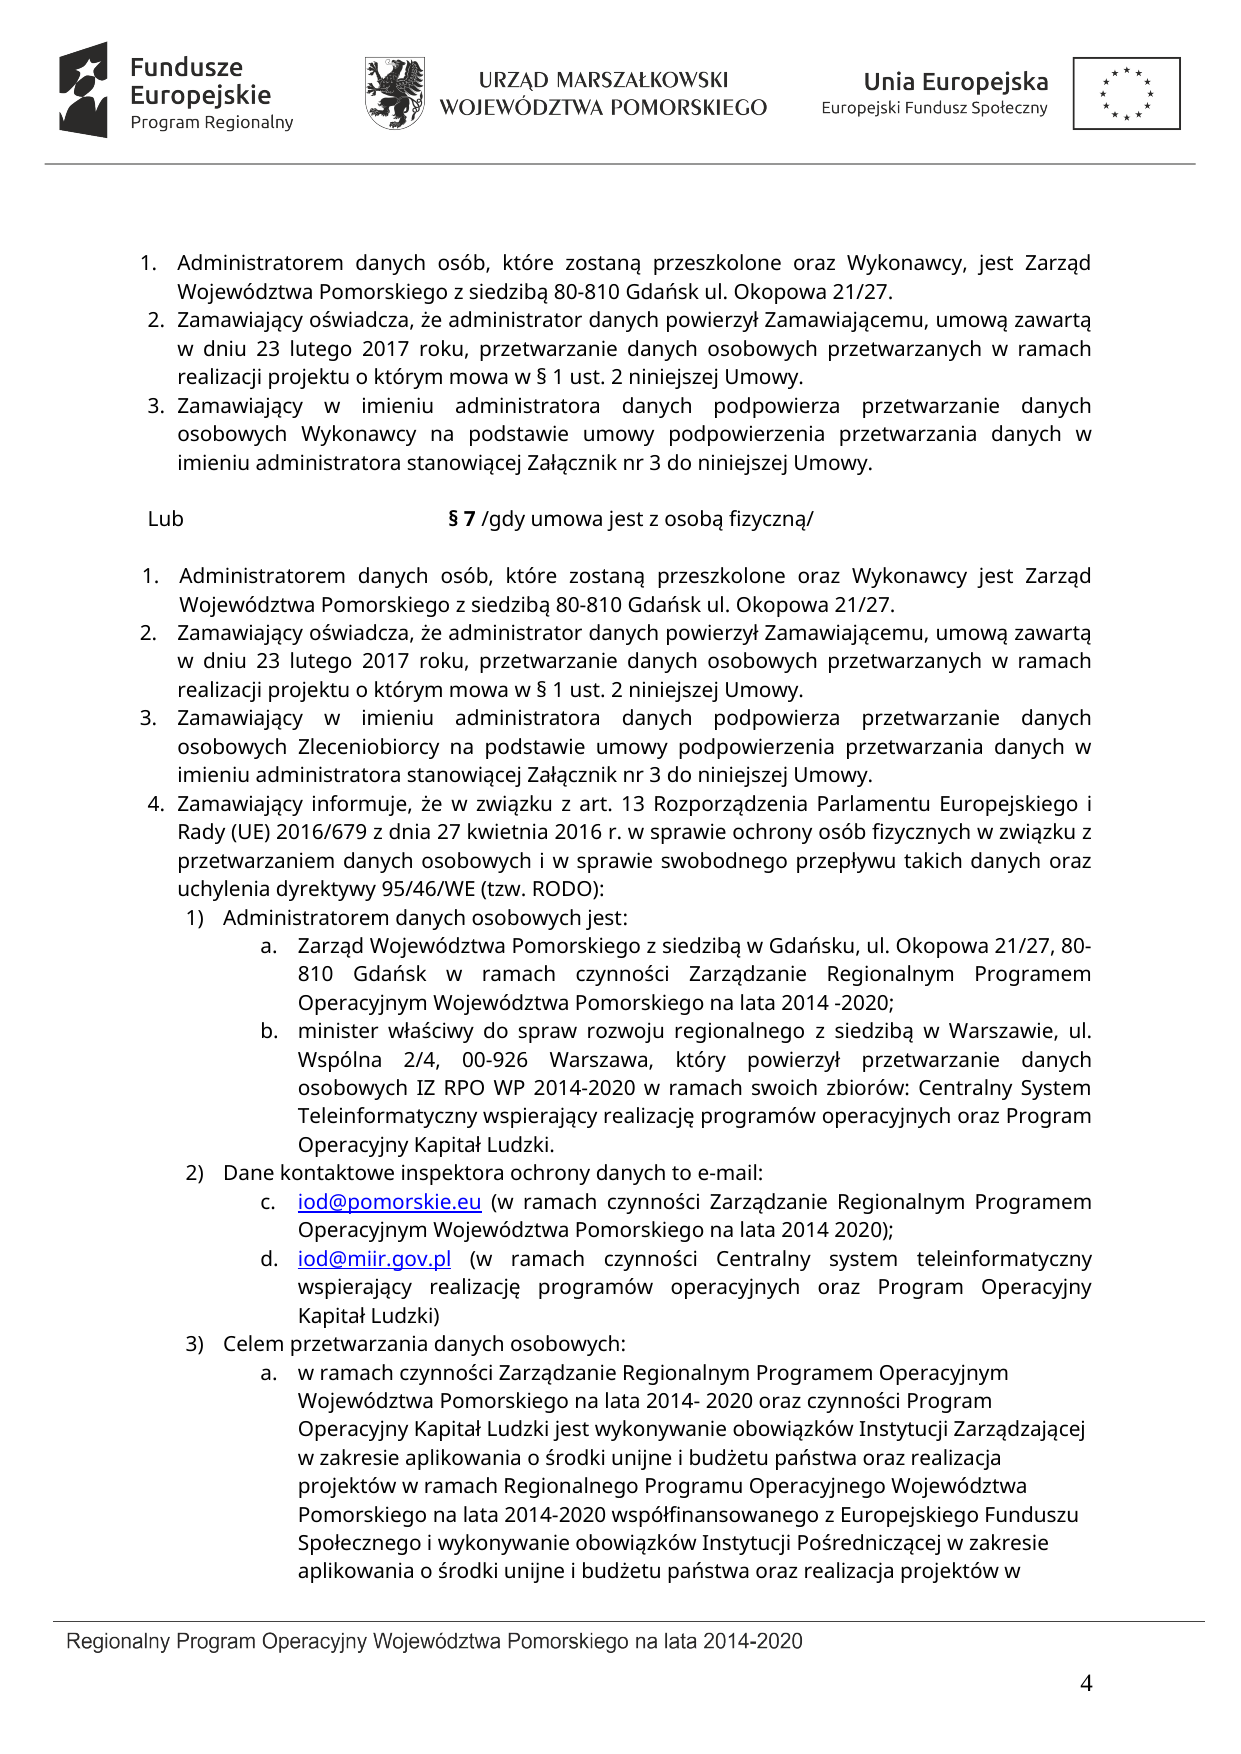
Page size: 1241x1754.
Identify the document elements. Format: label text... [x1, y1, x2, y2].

list Celem przetwarzania danych osobowych: [185, 1329, 1093, 1358]
list Zamawiający oświadcza, że administrator danych powierzył Zamawiającemu, umową zawartą w dniu 23 lutego 2017 roku, przetwarzanie danych osobowych przetwarzanych w ramach realizacji projektu o którym mowa w § 1 ust. 2 niniejszej Umowy. [139, 618, 1093, 703]
picture [44, 41, 1196, 165]
picture [52, 1621, 1205, 1653]
text Lub § 7 /gdy umowa jest z osobą fizyczną/ [147, 504, 1093, 533]
list iod@pomorskie.eu (w ramach czynności Zarządzanie Regionalnym Programem Operacyjnym Województwa Pomorskiego na lata 2014 2020); [260, 1187, 1093, 1244]
list Administratorem danych osób, które zostaną przeszkolone oraz Wykonawcy, jest Zarząd Województwa Pomorskiego z siedzibą 80-810 Gdańsk ul. Okopowa 21/27. [139, 248, 1093, 305]
list Administratorem danych osób, które zostaną przeszkolone oraz Wykonawcy jest Zarząd Województwa Pomorskiego z siedzibą 80-810 Gdańsk ul. Okopowa 21/27. [142, 561, 1093, 618]
list Dane kontaktowe inspektora ochrony danych to e-mail: [185, 1158, 1093, 1187]
list Zamawiający oświadcza, że administrator danych powierzył Zamawiającemu, umową zawartą w dniu 23 lutego 2017 roku, przetwarzanie danych osobowych przetwarzanych w ramach realizacji projektu o którym mowa w § 1 ust. 2 niniejszej Umowy. [147, 305, 1093, 391]
list iod@miir.gov.pl (w ramach czynności Centralny system teleinformatyczny wspierający realizację programów operacyjnych oraz Program Operacyjny Kapitał Ludzki) [260, 1244, 1093, 1329]
list Administratorem danych osobowych jest: [185, 903, 1093, 931]
list minister właściwy do spraw rozwoju regionalnego z siedzibą w Warszawie, ul. Wspólna 2/4, 00-926 Warszawa, który powierzył przetwarzanie danych osobowych IZ RPO WP 2014-2020 w ramach swoich zbiorów: Centralny System Teleinformatyczny wspierający realizację programów operacyjnych oraz Program Operacyjny Kapitał Ludzki. [260, 1016, 1093, 1158]
list Zamawiający w imieniu administratora danych podpowierza przetwarzanie danych osobowych Wykonawcy na podstawie umowy podpowierzenia przetwarzania danych w imieniu administratora stanowiącej Załącznik nr 3 do niniejszej Umowy. [147, 391, 1093, 476]
list Zamawiający w imieniu administratora danych podpowierza przetwarzanie danych osobowych Zleceniobiorcy na podstawie umowy podpowierzenia przetwarzania danych w imieniu administratora stanowiącej Załącznik nr 3 do niniejszej Umowy. [139, 703, 1093, 789]
list Zamawiający informuje, że w związku z art. 13 Rozporządzenia Parlamentu Europejskiego i Rady (UE) 2016/679 z dnia 27 kwietnia 2016 r. w sprawie ochrony osób fizycznych w związku z przetwarzaniem danych osobowych i w sprawie swobodnego przepływu takich danych oraz uchylenia dyrektywy 95/46/WE (tzw. RODO): [147, 789, 1093, 903]
list Zarząd Województwa Pomorskiego z siedzibą w Gdańsku, ul. Okopowa 21/27, 80-810 Gdańsk w ramach czynności Zarządzanie Regionalnym Programem Operacyjnym Województwa Pomorskiego na lata 2014 -2020; [260, 931, 1093, 1016]
